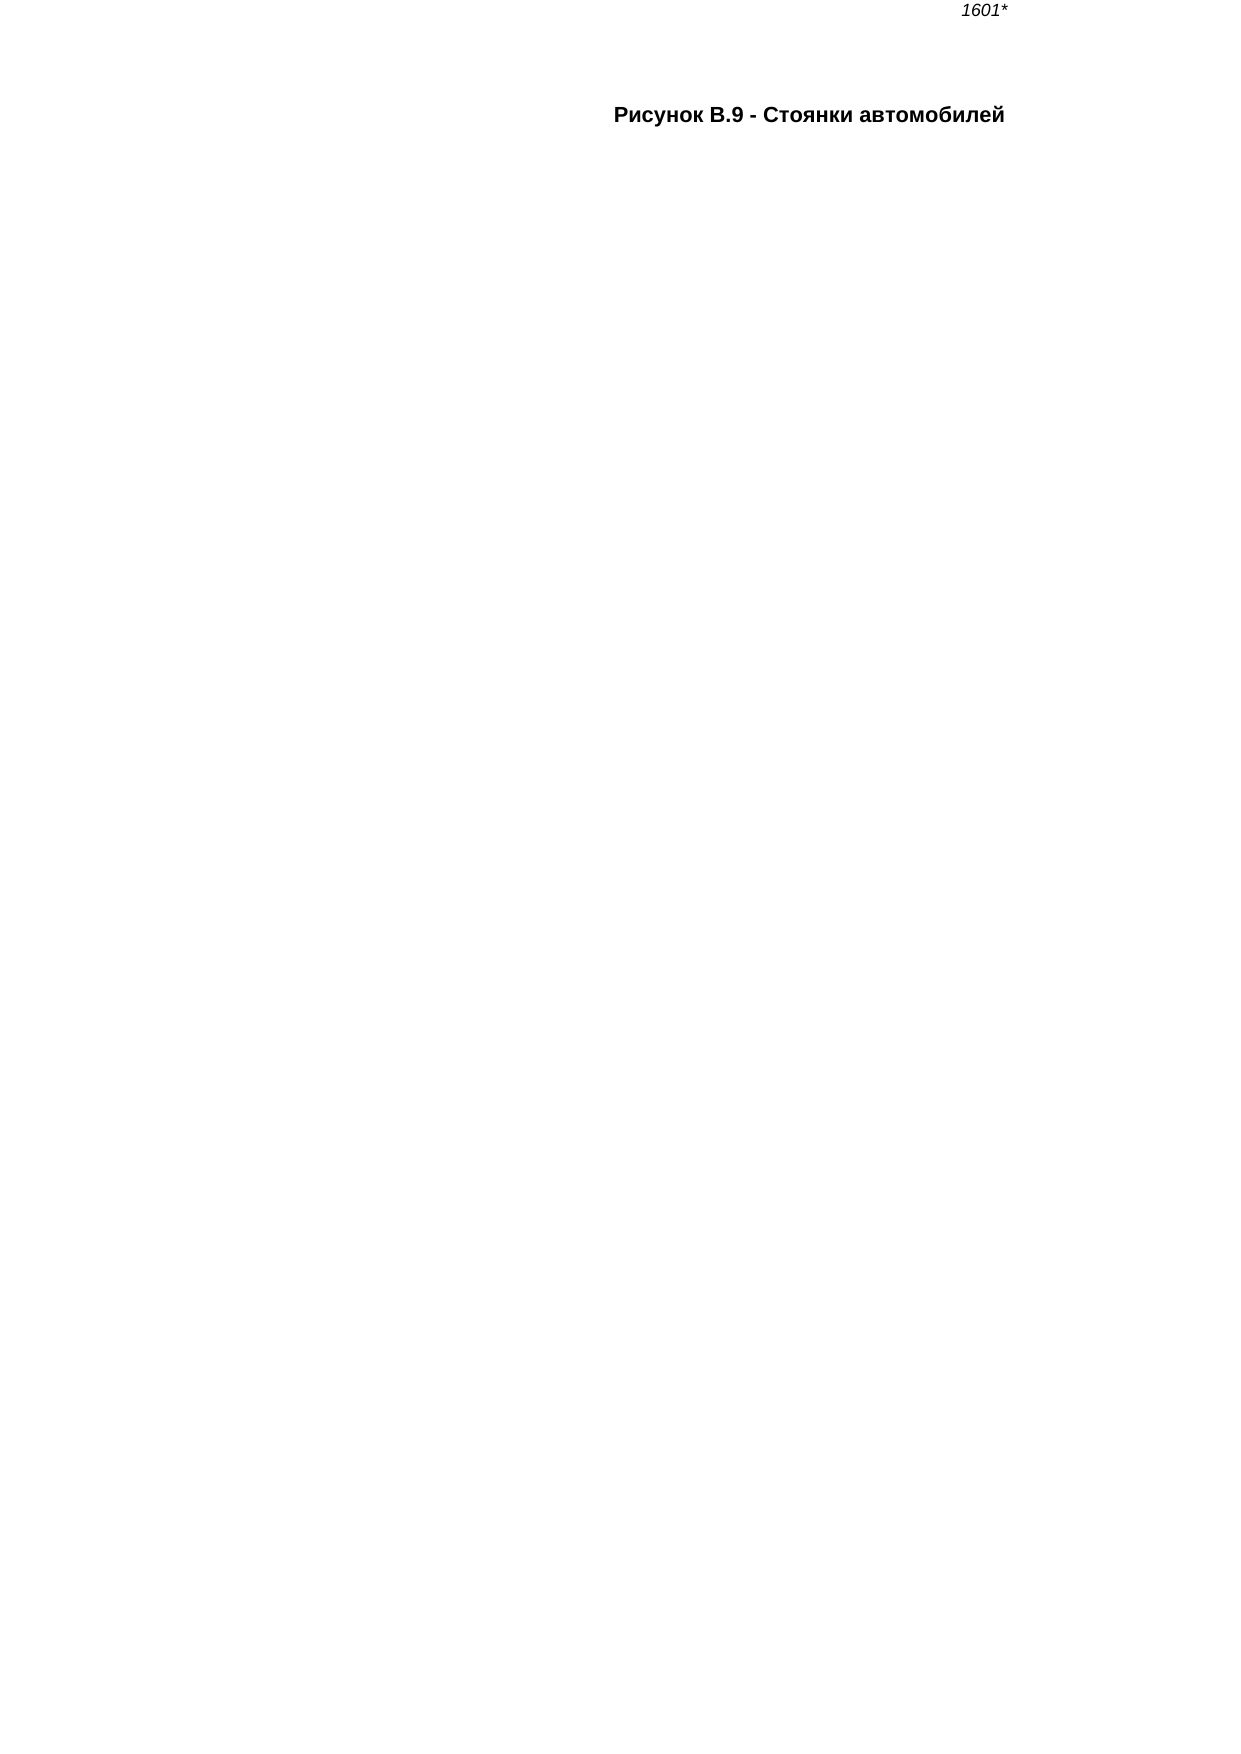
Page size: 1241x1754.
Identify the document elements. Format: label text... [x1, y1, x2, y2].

text Рисунок В.9 - Стоянки автомобилей [613, 105, 1137, 127]
